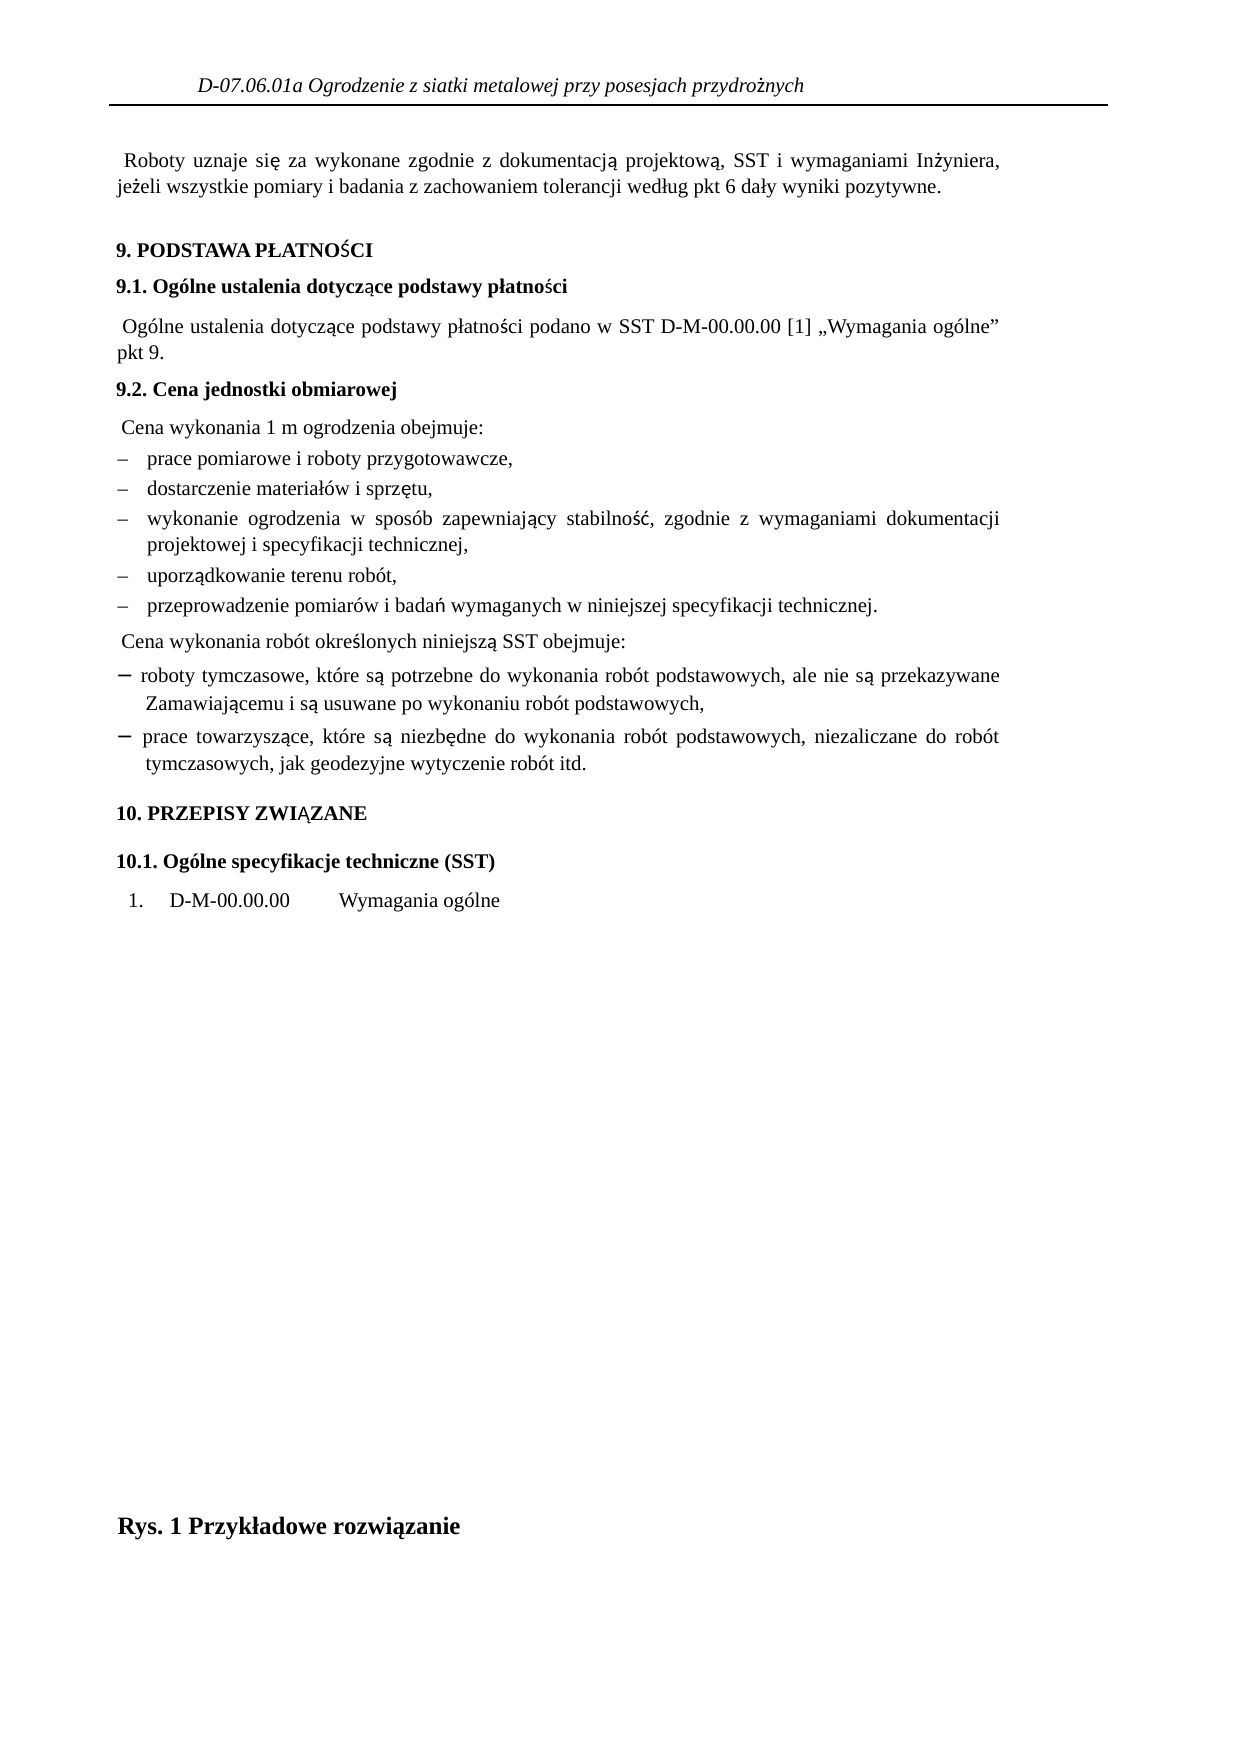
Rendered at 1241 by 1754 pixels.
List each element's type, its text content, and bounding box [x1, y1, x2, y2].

list przeprowadzenie pomiarów i badań wymaganych w niniejszej specyfikacji technicznej. [117, 592, 1000, 617]
text − prace towarzyszące, które są niezbędne do wykonania robót podstawowych, niezaliczane do robót tymczasowych, jak geodezyjne wytyczenie robót itd. [116, 722, 1000, 775]
subtitle 10. PRZEPISY ZWIĄZANE [116, 801, 1001, 826]
text Roboty uznaje się za wykonane zgodnie z dokumentacją projektową, SST i wymaganiami Inżyniera, jeżeli wszystkie pomiary i badania z zachowaniem tolerancji według pkt 6 dały wyniki pozytywne. [116, 147, 1000, 199]
text Cena wykonania 1 m ogrodzenia obejmuje: [116, 415, 1004, 439]
text − roboty tymczasowe, które są potrzebne do wykonania robót podstawowych, ale nie są przekazywane Zamawiającemu i są usuwane po wykonaniu robót podstawowych, [116, 661, 1000, 716]
list wykonanie ogrodzenia w sposób zapewniający stabilność, zgodnie z wymaganiami dokumentacji projektowej i specyfikacji technicznej, [117, 505, 1000, 556]
subtitle 9.2. Cena jednostki obmiarowej [116, 377, 1001, 401]
subtitle 9.1. Ogólne ustalenia dotyczące podstawy płatności [116, 273, 1001, 299]
list prace pomiarowe i roboty przygotowawcze, [117, 446, 1000, 470]
subtitle 9. PODSTAWA PŁATNOŚCI [116, 237, 1001, 262]
text Rys. 1 Przykładowe rozwiązanie [117, 1511, 1004, 1540]
subtitle 10.1. Ogólne specyfikacje techniczne (SST) [116, 849, 1001, 873]
list dostarczenie materiałów i sprzętu, [117, 475, 1000, 501]
list D-M-00.00.00 Wymagania ogólne [128, 888, 1000, 912]
text Cena wykonania robót określonych niniejszą SST obejmuje: [116, 629, 1004, 654]
text Ogólne ustalenia dotyczące podstawy płatności podano w SST D-M-00.00.00 [1] „Wymagania ogólne” pkt 9. [116, 313, 1000, 364]
list uporządkowanie terenu robót, [117, 562, 1000, 587]
